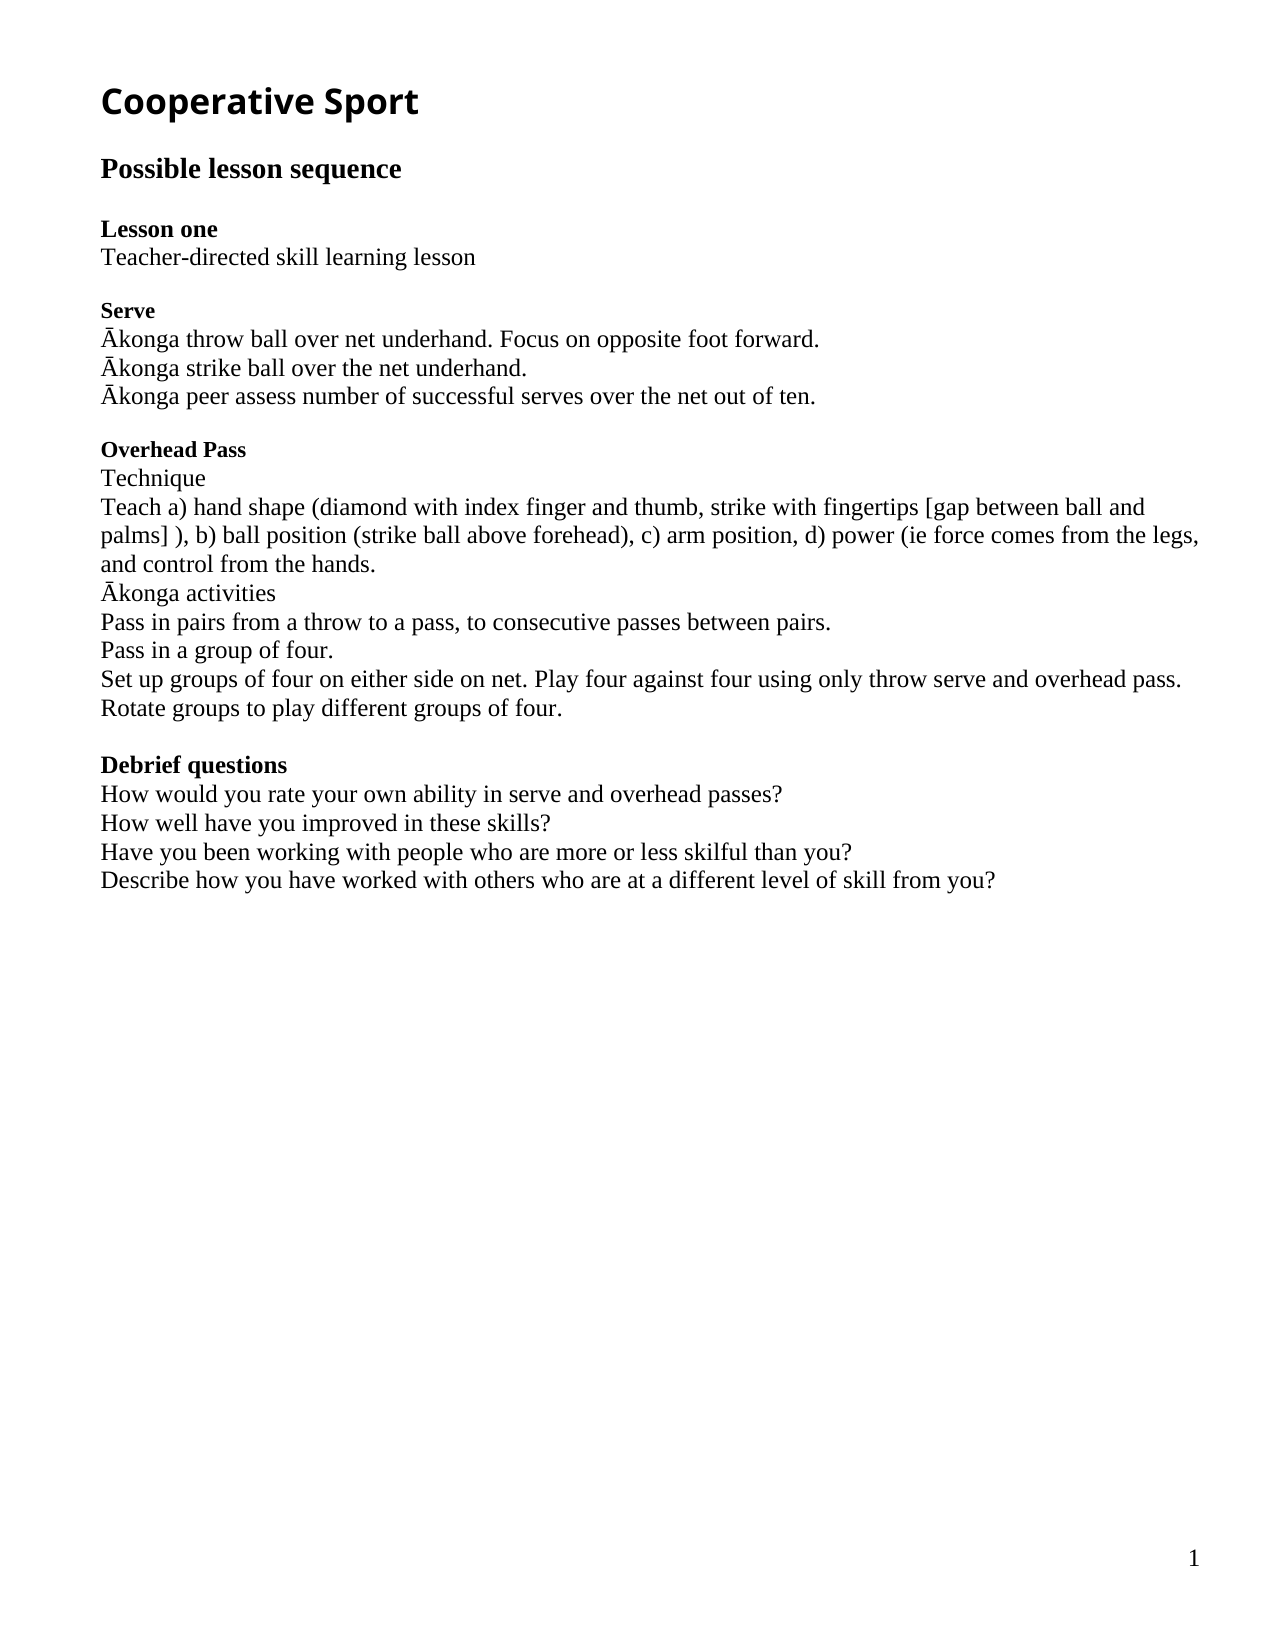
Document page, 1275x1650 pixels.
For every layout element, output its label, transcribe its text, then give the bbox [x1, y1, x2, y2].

text Describe how you have worked with others who are at a different level of skill from you? [100, 865, 1200, 894]
subtitle Possible lesson sequence [100, 151, 1200, 185]
text Technique [100, 463, 1200, 492]
text Debrief questions [100, 750, 1200, 779]
subtitle Cooperative Sport [100, 77, 1200, 125]
text How well have you improved in these skills? [100, 808, 1200, 837]
text Pass in a group of four. [100, 635, 1200, 664]
subtitle Lesson one [100, 214, 1200, 242]
text Set up groups of four on either side on net. Play four against four using only throw serve and overhead pass. [100, 664, 1200, 693]
subtitle Overhead Pass [100, 436, 1200, 463]
text Ākonga throw ball over net underhand. Focus on opposite foot forward. [100, 324, 1200, 353]
text Have you been working with people who are more or less skilful than you? [100, 837, 1200, 865]
text Pass in pairs from a throw to a pass, to consecutive passes between pairs. [100, 607, 1200, 635]
text Rotate groups to play different groups of four. [100, 693, 1200, 722]
text Ākonga strike ball over the net underhand. [100, 353, 1200, 381]
text Teacher-directed skill learning lesson [100, 242, 1200, 271]
text Teach a) hand shape (diamond with index finger and thumb, strike with fingertips [gap between ball and palms] ), b) ball position (strike ball above forehead), c) arm position, d) power (ie force comes from the legs, and control from the hands. [100, 492, 1200, 578]
text How would you rate your own ability in serve and overhead passes? [100, 779, 1200, 808]
text Ākonga peer assess number of successful serves over the net out of ten. [100, 381, 1200, 410]
subtitle Serve [100, 297, 1200, 324]
text Ākonga activities [100, 578, 1200, 607]
